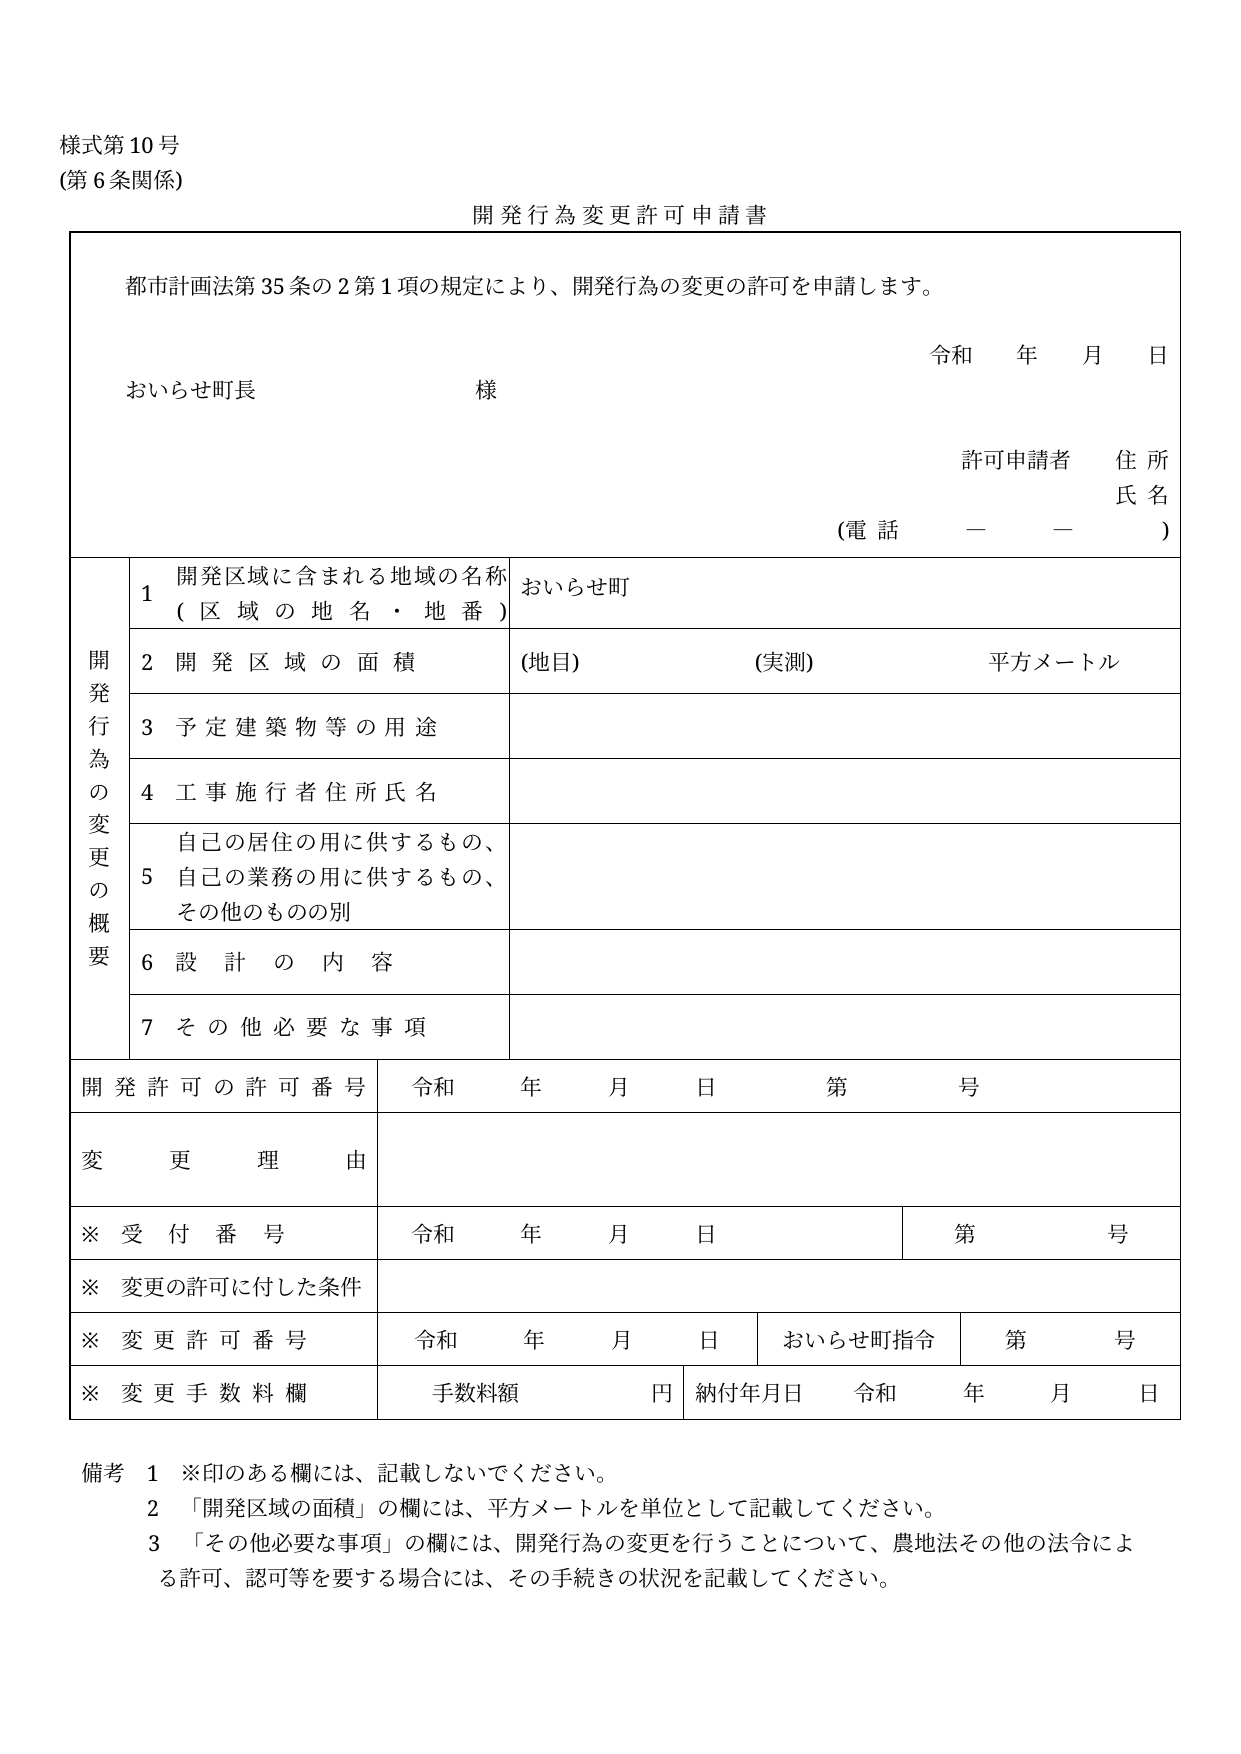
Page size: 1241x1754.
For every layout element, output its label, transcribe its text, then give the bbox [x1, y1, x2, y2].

table_cell 令和 年 月 日 [378, 1207, 902, 1259]
table_cell 開発許可の許可番号 [71, 1060, 377, 1112]
table_cell 第 号 [961, 1313, 1180, 1365]
text 開発行為変更許可申請書 [59, 196, 1181, 231]
table_cell おいらせ町指令 [758, 1313, 960, 1365]
table_cell 令和 年 月 日 [378, 1313, 757, 1365]
table_cell 7 その他必要な事項 [130, 995, 509, 1058]
table_cell [510, 995, 1180, 1058]
table_cell [510, 759, 1180, 823]
table_cell [378, 1260, 1180, 1312]
table_cell 3 予定建築物等の用途 [130, 694, 509, 758]
table_cell おいらせ町 [510, 558, 1180, 628]
table_cell ※ 受付番号 [71, 1207, 377, 1259]
table_cell 自己の居住の用に供するもの、自己の業務の用に供するもの、その他のものの別 [174, 824, 509, 928]
table_cell 手数料額 円 [378, 1366, 683, 1418]
table_cell 5 [130, 824, 174, 928]
table_cell 変更理由 [71, 1113, 377, 1206]
table_cell 開発区域に含まれる地域の名称 (区域の地名・地番) [174, 558, 509, 628]
table_cell [510, 694, 1180, 758]
table_cell (地目) (実測) 平方メートル [510, 629, 1180, 693]
table_cell 令和 年 月 日 第 号 [378, 1060, 1180, 1112]
table_cell [378, 1113, 1180, 1206]
table_cell 2 開発区域の面積 [130, 629, 509, 693]
table_cell 6 設計の内容 [130, 930, 509, 993]
table_cell [510, 930, 1180, 993]
text 備考 1 ※印のある欄には、記載しないでください。 [59, 1454, 1181, 1489]
table_cell ※ 変更手数料欄 [71, 1366, 377, 1418]
table_header 都市計画法第35条の2第1項の規定により、開発行為の変更の許可を申請します。 令和 年 月 日 おいらせ町長 様 許可申請者 住所 氏名 (電話 ― ― ) [71, 233, 1180, 557]
text 2 「開発区域の面積」の欄には、平方メートルを単位として記載してください。 [59, 1489, 1181, 1524]
text 3 「その他必要な事項」の欄には、開発行為の変更を行うことについて、農地法その他の法令による許可、認可等を要する場合には、その手続きの状況を記載してください。 [59, 1524, 1137, 1594]
text 様式第10号 [59, 127, 1181, 162]
table_cell 1 [130, 558, 174, 628]
table_cell 第 号 [903, 1207, 1180, 1259]
text (第6条関係) [59, 162, 1181, 196]
table_cell ※ 変更許可番号 [71, 1313, 377, 1365]
table_cell ※ 変更の許可に付した条件 [71, 1260, 377, 1312]
table_cell 納付年月日 令和 年 月 日 [684, 1366, 1180, 1418]
table_cell [510, 824, 1180, 928]
table_cell 開発行為の変更の概要 [71, 558, 129, 1058]
table_cell 4 工事施行者住所氏名 [130, 759, 509, 823]
